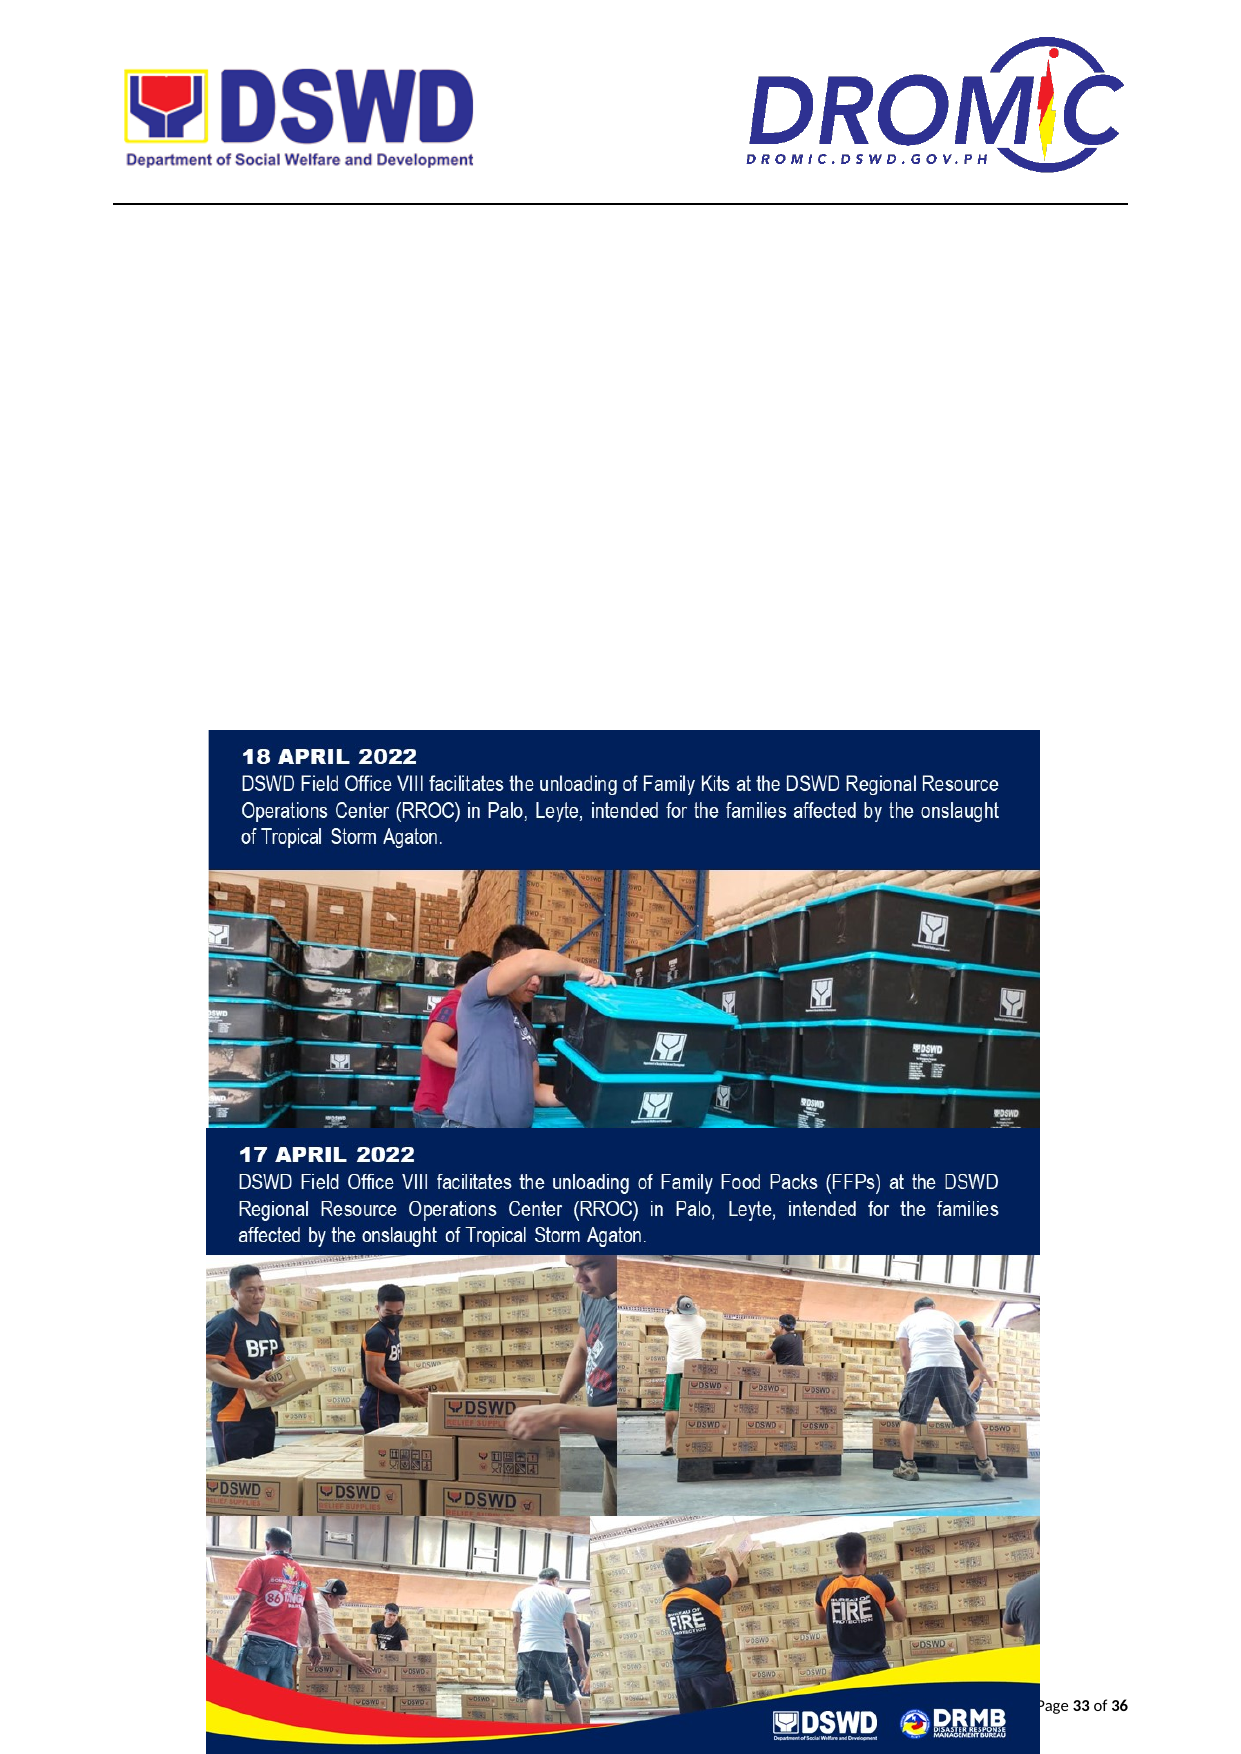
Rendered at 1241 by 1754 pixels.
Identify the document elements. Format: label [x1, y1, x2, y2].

picture [206, 730, 1040, 1754]
picture [704, 37, 1162, 173]
picture [112, 65, 487, 173]
